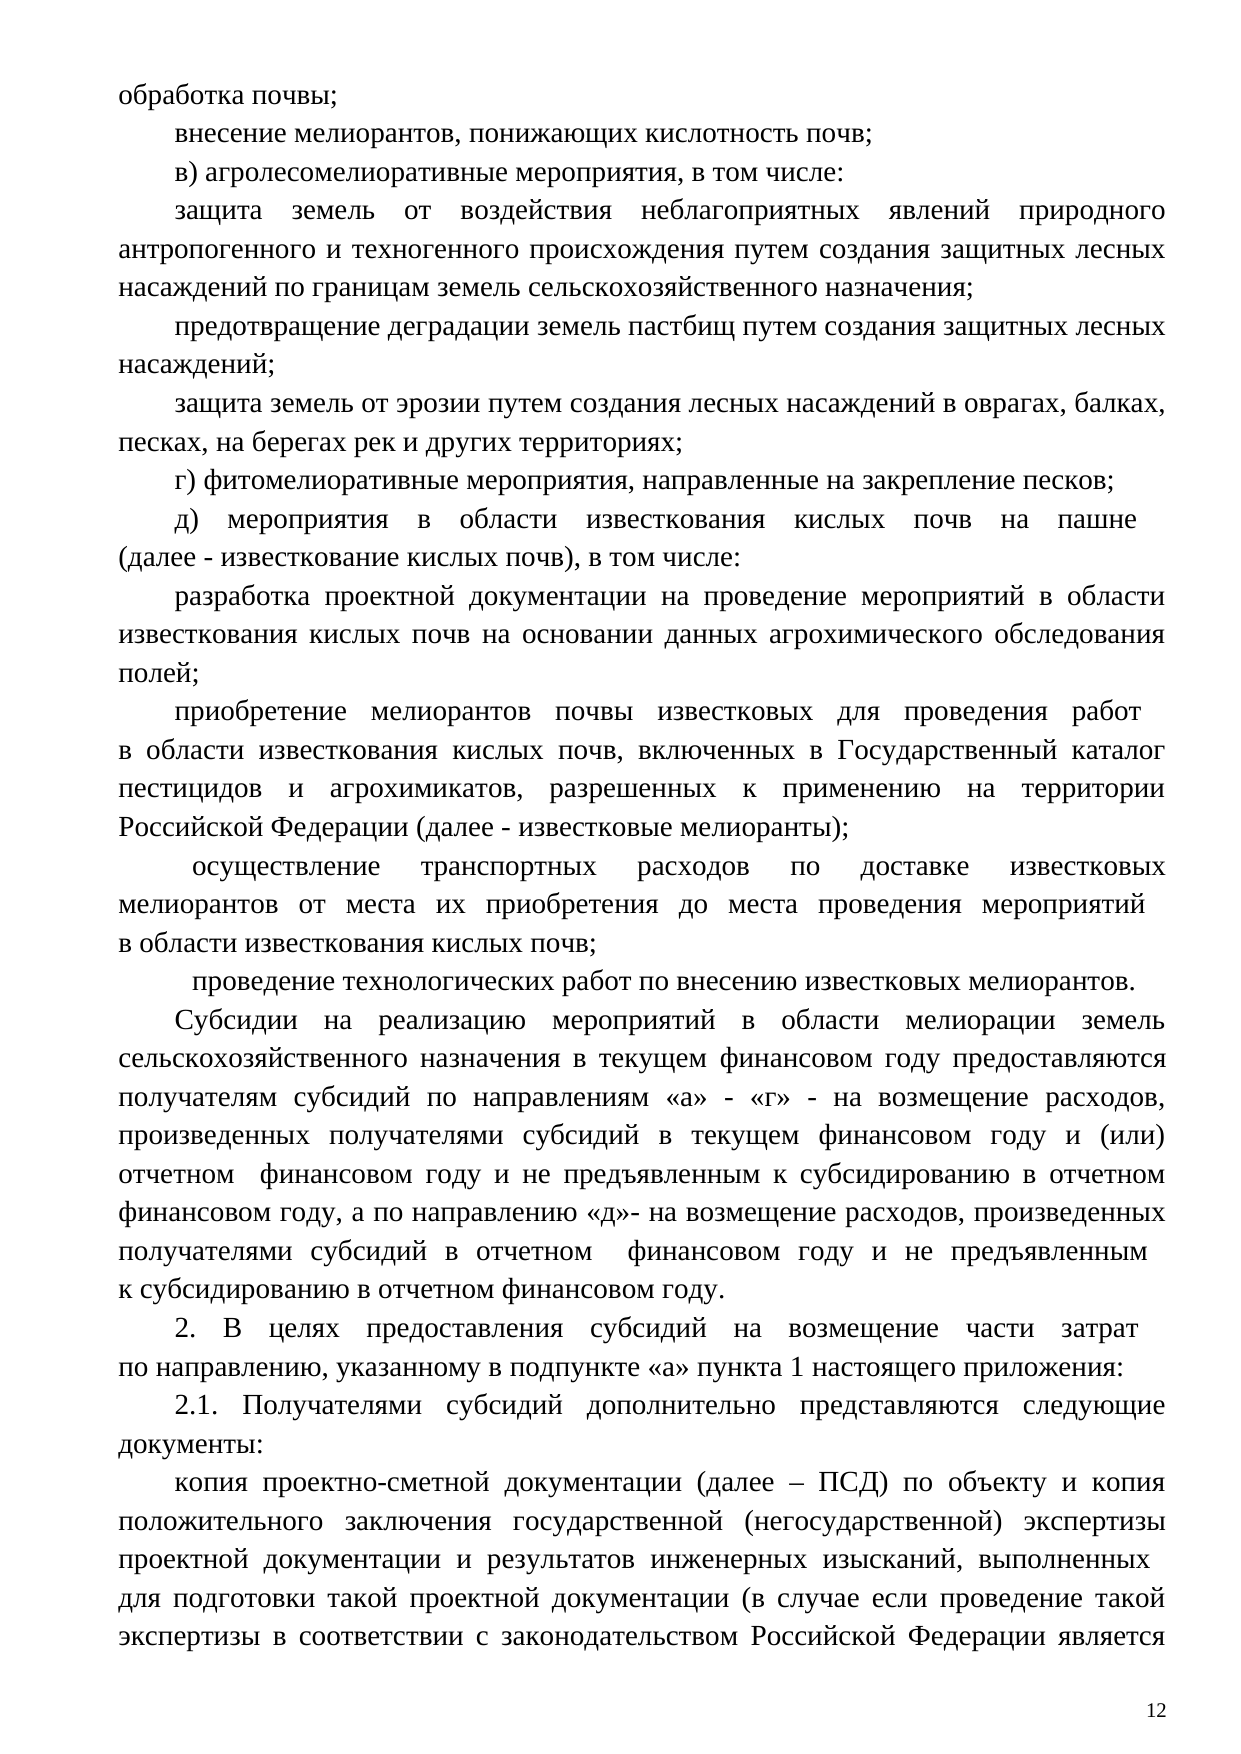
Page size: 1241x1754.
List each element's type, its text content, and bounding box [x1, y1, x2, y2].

text осуществление транспортных расходов по доставке известковых мелиорантов от места их приобретения до места проведения мероприятий в области известкования кислых почв; [118, 848, 1166, 958]
text приобретение мелиорантов почвы известковых для проведения работ в области известкования кислых почв, включенных в Государственный каталог пестицидов и агрохимикатов, разрешенных к применению на территории Российской Федерации (далее - известковые мелиоранты); [118, 693, 1166, 843]
text 2. В целях предоставления субсидий на возмещение части затрат по направлению, указанному в подпункте «а» пункта 1 настоящего приложения: [118, 1310, 1166, 1382]
text защита земель от эрозии путем создания лесных насаждений в оврагах, балках, песках, на берегах рек и других территориях; [118, 385, 1166, 457]
text г) фитомелиоративные мероприятия, направленные на закрепление песков; [118, 462, 1166, 496]
text д) мероприятия в области известкования кислых почв на пашне (далее - известкование кислых почв), в том числе: [118, 501, 1166, 573]
text защита земель от воздействия неблагоприятных явлений природного антропогенного и техногенного происхождения путем создания защитных лесных насаждений по границам земель сельскохозяйственного назначения; [118, 192, 1166, 303]
text проведение технологических работ по внесению известковых мелиорантов. [118, 963, 1166, 997]
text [118, 1464, 1166, 1652]
text внесение мелиорантов, понижающих кислотность почв; [118, 115, 1166, 149]
text разработка проектной документации на проведение мероприятий в области известкования кислых почв на основании данных агрохимического обследования полей; [118, 578, 1166, 688]
text Субсидии на реализацию мероприятий в области мелиорации земель сельскохозяйственного назначения в текущем финансовом году предоставляются получателям субсидий по направлениям «а» - «г» - на возмещение расходов, произведенных получателями субсидий в текущем финансовом году и (или) отчетном финансовом году и не предъявленным к субсидированию в отчетном финансовом году, а по направлению «д»- на возмещение расходов, произведенных получателями субсидий в отчетном финансовом году и не предъявленным к субсидированию в отчетном финансовом году. [118, 1002, 1166, 1305]
text предотвращение деградации земель пастбищ путем создания защитных лесных насаждений; [118, 308, 1166, 380]
text в) агролесомелиоративные мероприятия, в том числе: [118, 154, 1166, 187]
text 2.1. Получателями субсидий дополнительно представляются следующие документы: [118, 1387, 1166, 1459]
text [118, 77, 1166, 110]
